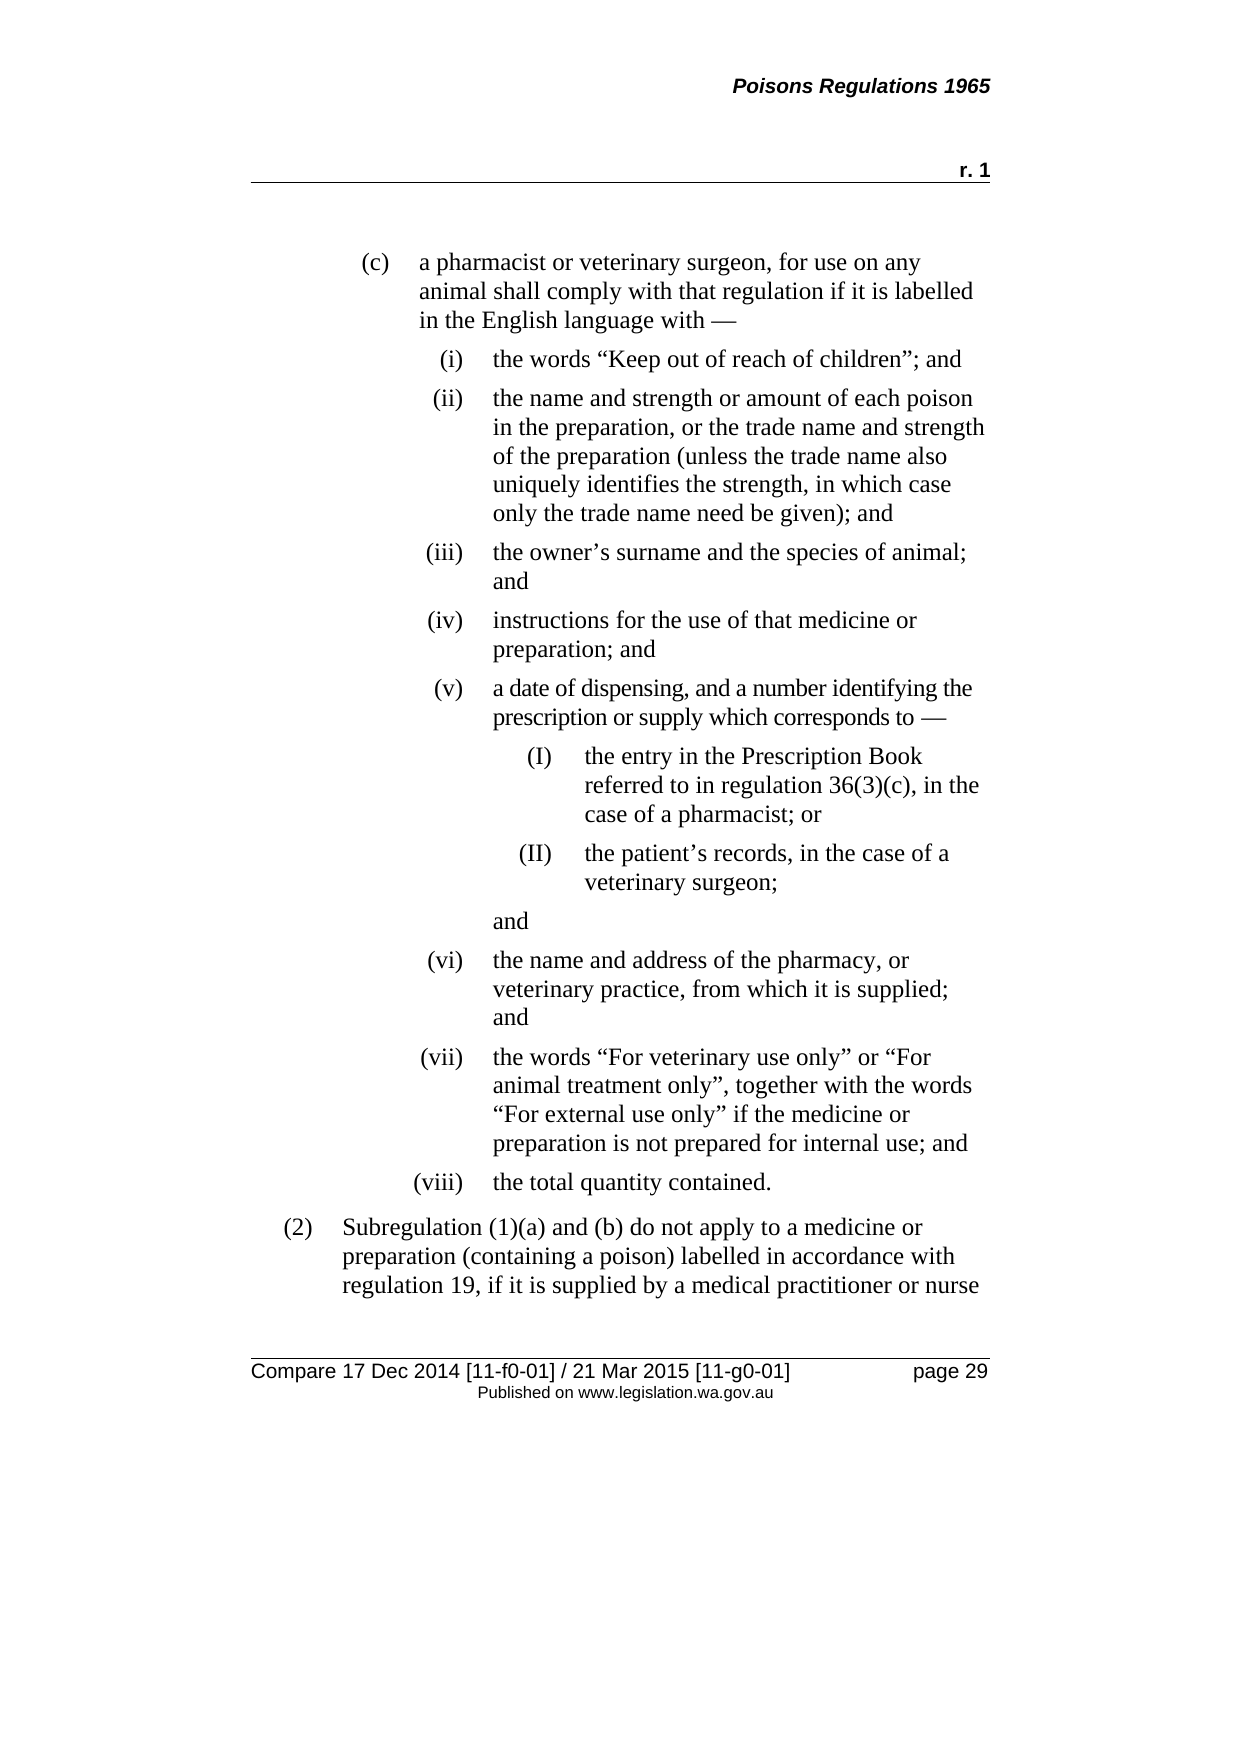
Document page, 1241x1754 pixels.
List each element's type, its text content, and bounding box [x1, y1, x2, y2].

text (ii) the name and strength or amount of each poison in the preparation, or the trade name and strength of the preparation (unless the trade name also uniquely identifies the strength, in which case only the trade name need be given); and [251, 383, 990, 527]
text (II) the patient’s records, in the case of a veterinary surgeon; [251, 838, 990, 895]
text (iv) instructions for the use of that medicine or preparation; and [251, 605, 990, 663]
text (iii) the owner’s surname and the species of animal; and [251, 537, 990, 595]
text (c) a pharmacist or veterinary surgeon, for use on any animal shall comply with that regulation if it is labelled in the English language with — [251, 247, 990, 334]
text and [251, 906, 990, 934]
text (v) a date of dispensing, and a number identifying the prescription or supply which corresponds to — [251, 673, 990, 731]
text (i) the words “Keep out of reach of children”; and [251, 344, 990, 373]
text (vi) the name and address of the pharmacy, or veterinary practice, from which it is supplied; and [251, 945, 990, 1031]
text (vii) the words “For veterinary use only” or “For animal treatment only”, together with the words “For external use only” if the medicine or preparation is not prepared for internal use; and [251, 1042, 990, 1157]
text (viii) the total quantity contained. [251, 1167, 990, 1196]
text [251, 1212, 990, 1299]
text (I) the entry in the Prescription Book referred to in regulation 36(3)(c), in the case of a pharmacist; or [251, 741, 990, 827]
